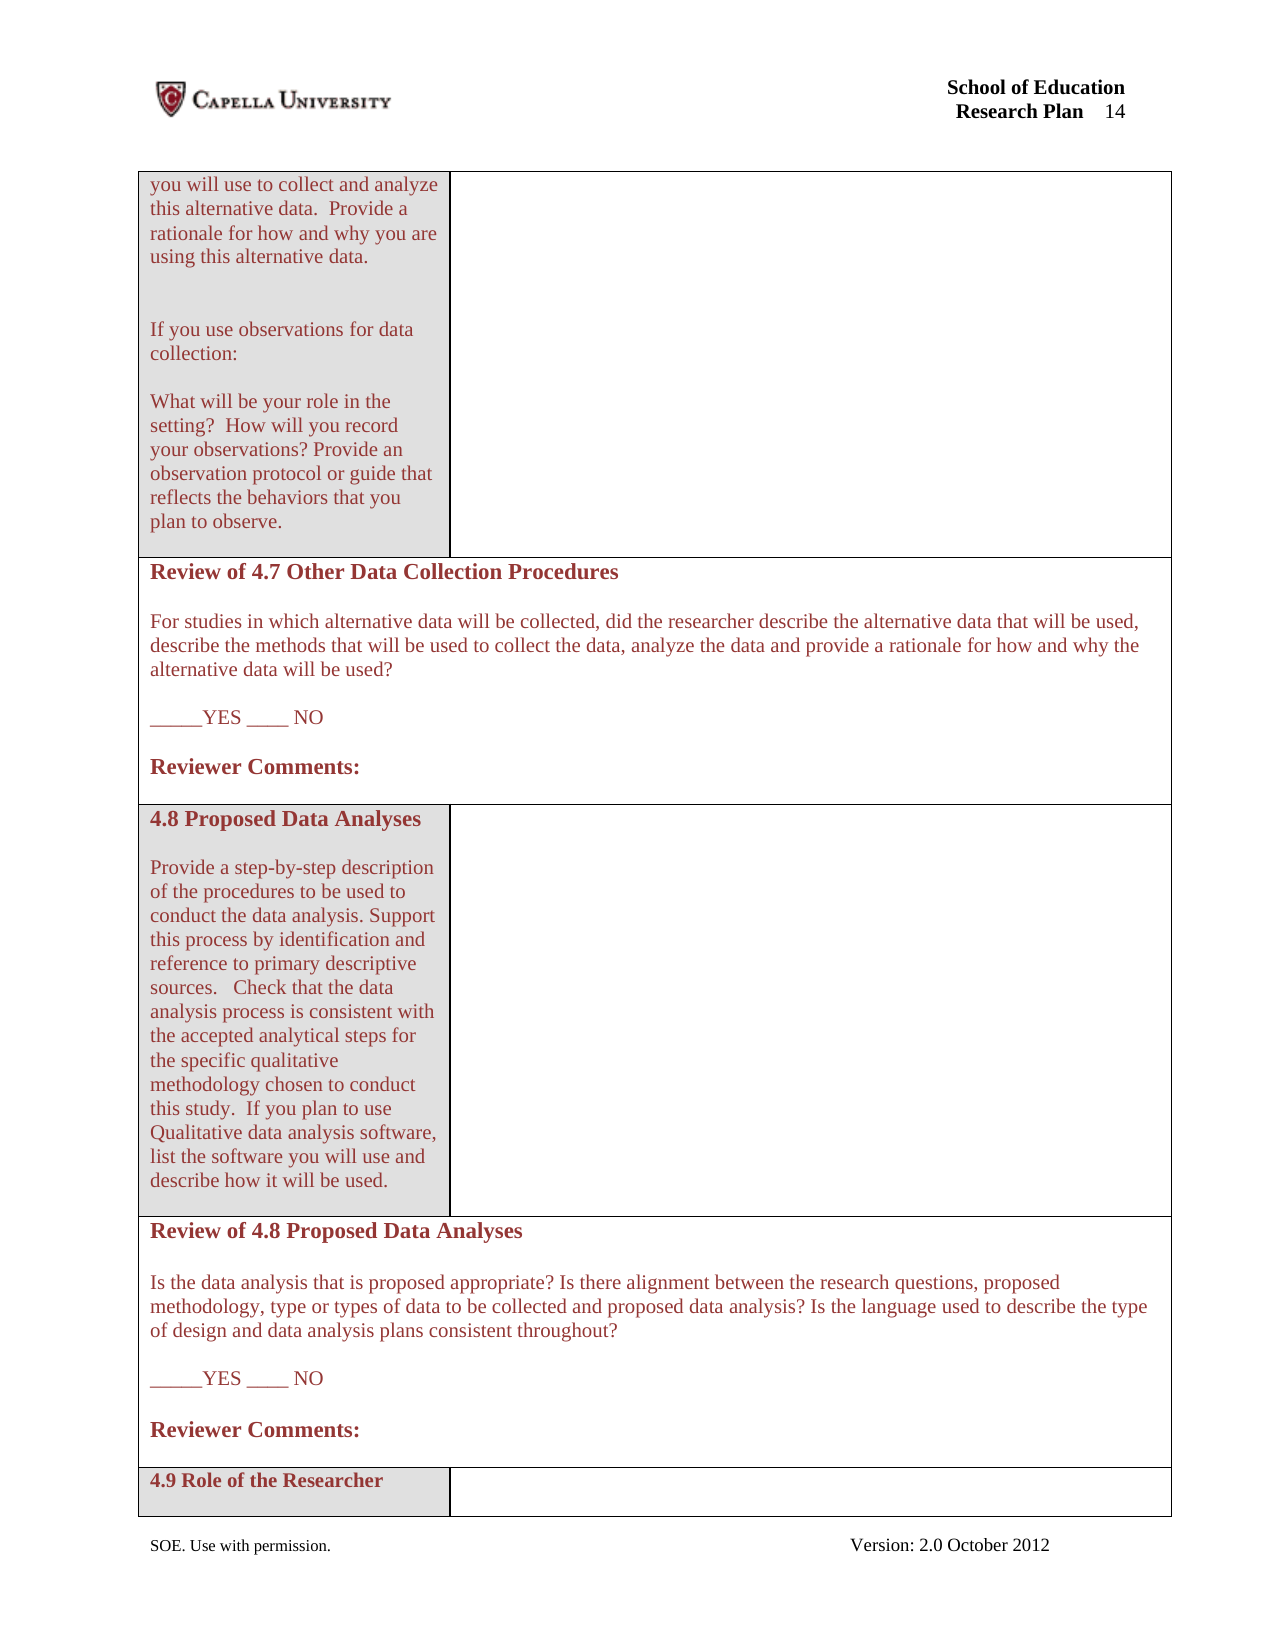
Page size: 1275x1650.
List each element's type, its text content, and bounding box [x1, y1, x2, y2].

table_cell Review of 4.7 Other Data Collection Procedures For studies in which alternative data will be collected, did the researcher describe the alternative data that will be used, describe the methods that will be used to collect the data, analyze the data and provide a rationale for how and why the alternative data will be used? _____YES ____ NO Reviewer Comments: [139, 558, 1171, 803]
picture [150, 75, 399, 122]
table_cell 4.8 Proposed Data Analyses Provide a step-by-step description of the procedures to be used to conduct the data analysis. Support this process by identification and reference to primary descriptive sources. Check that the data analysis process is consistent with the accepted analytical steps for the specific qualitative methodology chosen to conduct this study. If you plan to use Qualitative data analysis software, list the software you will use and describe how it will be used. [139, 805, 449, 1216]
table_cell [451, 1468, 1171, 1516]
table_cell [139, 1468, 449, 1516]
table_cell [451, 805, 1171, 1216]
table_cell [139, 172, 449, 557]
table_cell Review of 4.8 Proposed Data Analyses Is the data analysis that is proposed appropriate? Is there alignment between the research questions, proposed methodology, type or types of data to be collected and proposed data analysis? Is the language used to describe the type of design and data analysis plans consistent throughout? _____YES ____ NO Reviewer Comments: [139, 1217, 1171, 1467]
table_cell [451, 172, 1171, 557]
